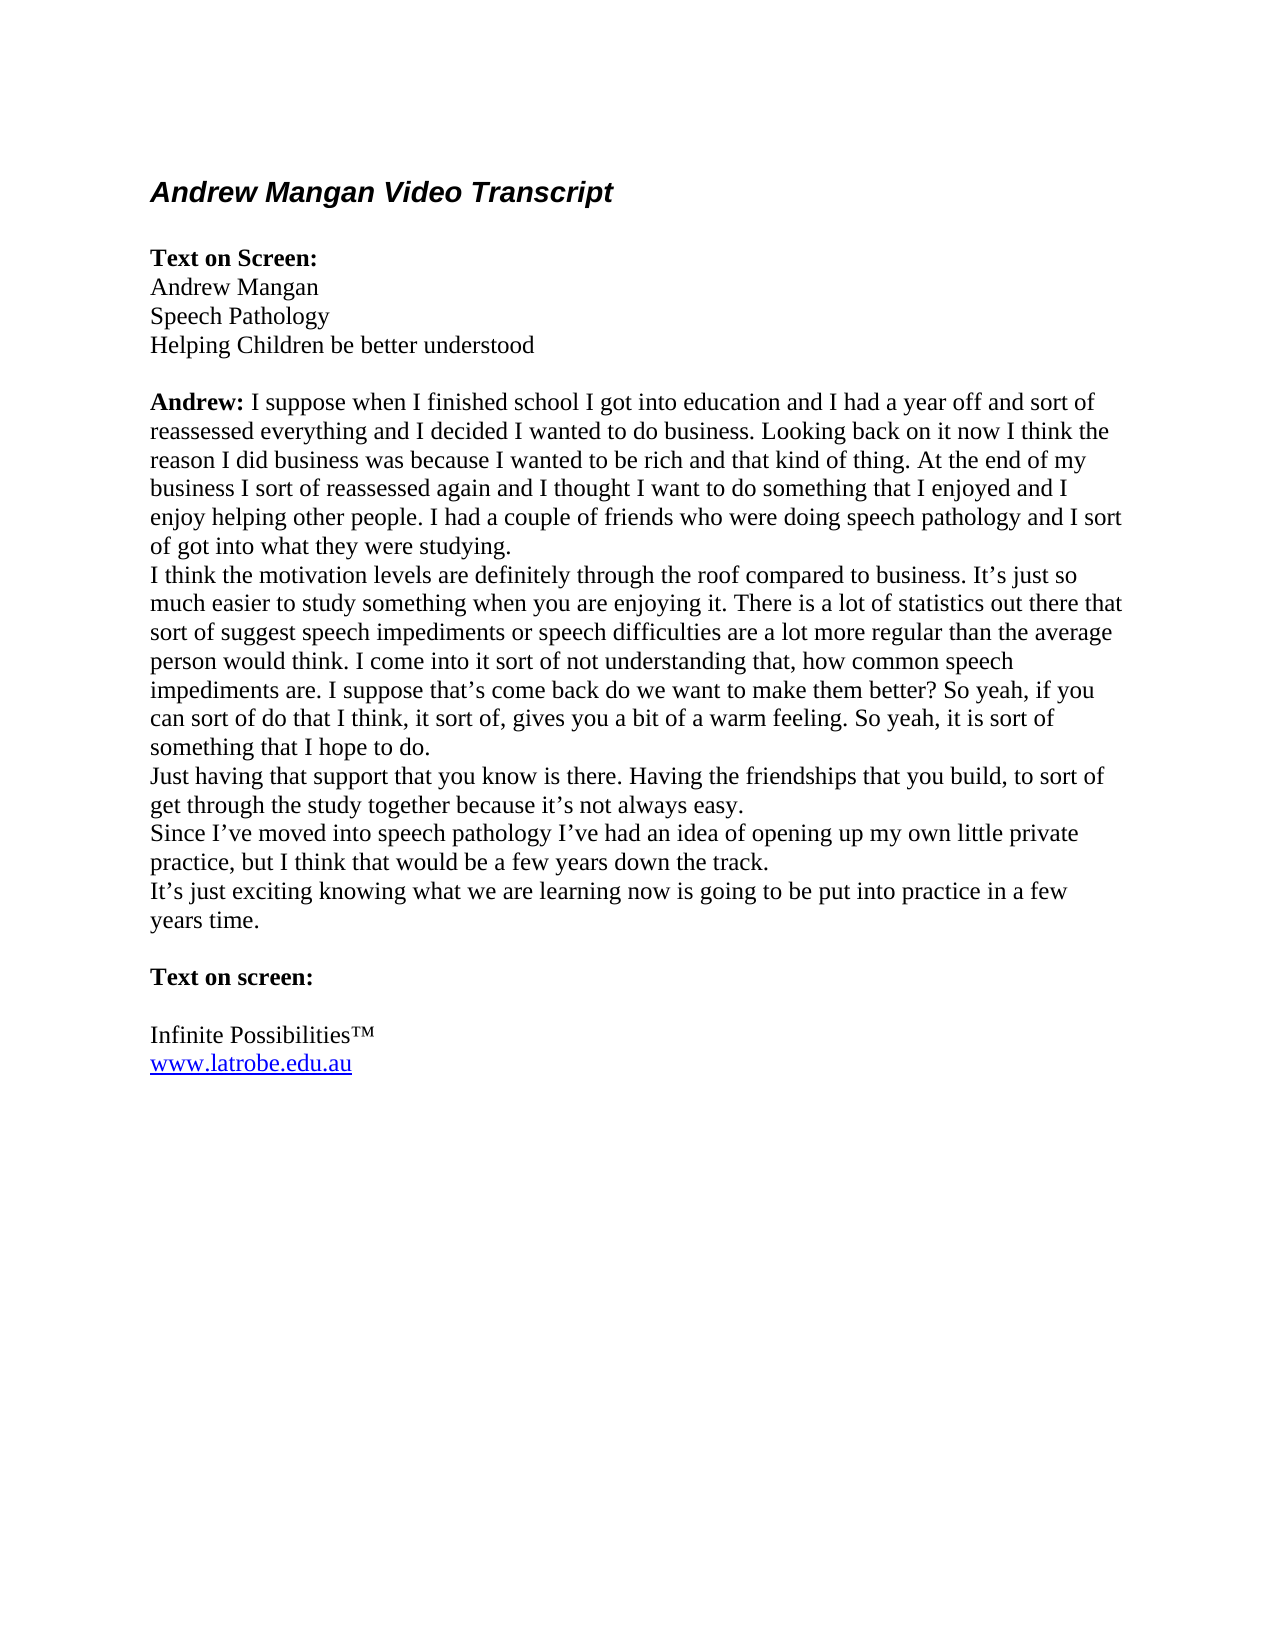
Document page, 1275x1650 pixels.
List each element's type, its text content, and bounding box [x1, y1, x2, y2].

text Infinite Possibilities™ www.latrobe.edu.au [150, 1020, 1125, 1077]
text Andrew: I suppose when I finished school I got into education and I had a year off and sort of reassessed everything and I decided I wanted to do business. Looking back on it now I think the reason I did business was because I wanted to be rich and that kind of thing. At the end of my business I sort of reassessed again and I thought I want to do something that I enjoyed and I enjoy helping other people. I had a couple of friends who were doing speech pathology and I sort of got into what they were studying. [150, 387, 1125, 560]
text I think the motivation levels are definitely through the roof compared to business. It’s just so much easier to study something when you are enjoying it. There is a lot of statistics out there that sort of suggest speech impediments or speech difficulties are a lot more regular than the average person would think. I come into it sort of not understanding that, how common speech impediments are. I suppose that’s come back do we want to make them better? So yeah, if you can sort of do that I think, it sort of, gives you a bit of a warm feeling. So yeah, it is sort of something that I hope to do. [150, 560, 1125, 761]
subtitle Andrew Mangan Video Transcript [150, 175, 1125, 208]
text Text on Screen: [150, 243, 1125, 272]
text Since I’ve moved into speech pathology I’ve had an idea of opening up my own little private practice, but I think that would be a few years down the track. [150, 818, 1125, 876]
text Andrew Mangan Speech Pathology Helping Children be better understood [150, 272, 1125, 358]
text Text on screen: [150, 962, 1125, 991]
text Just having that support that you know is there. Having the friendships that you build, to sort of get through the study together because it’s not always easy. [150, 761, 1125, 818]
text It’s just exciting knowing what we are learning now is going to be put into practice in a few years time. [150, 876, 1125, 933]
